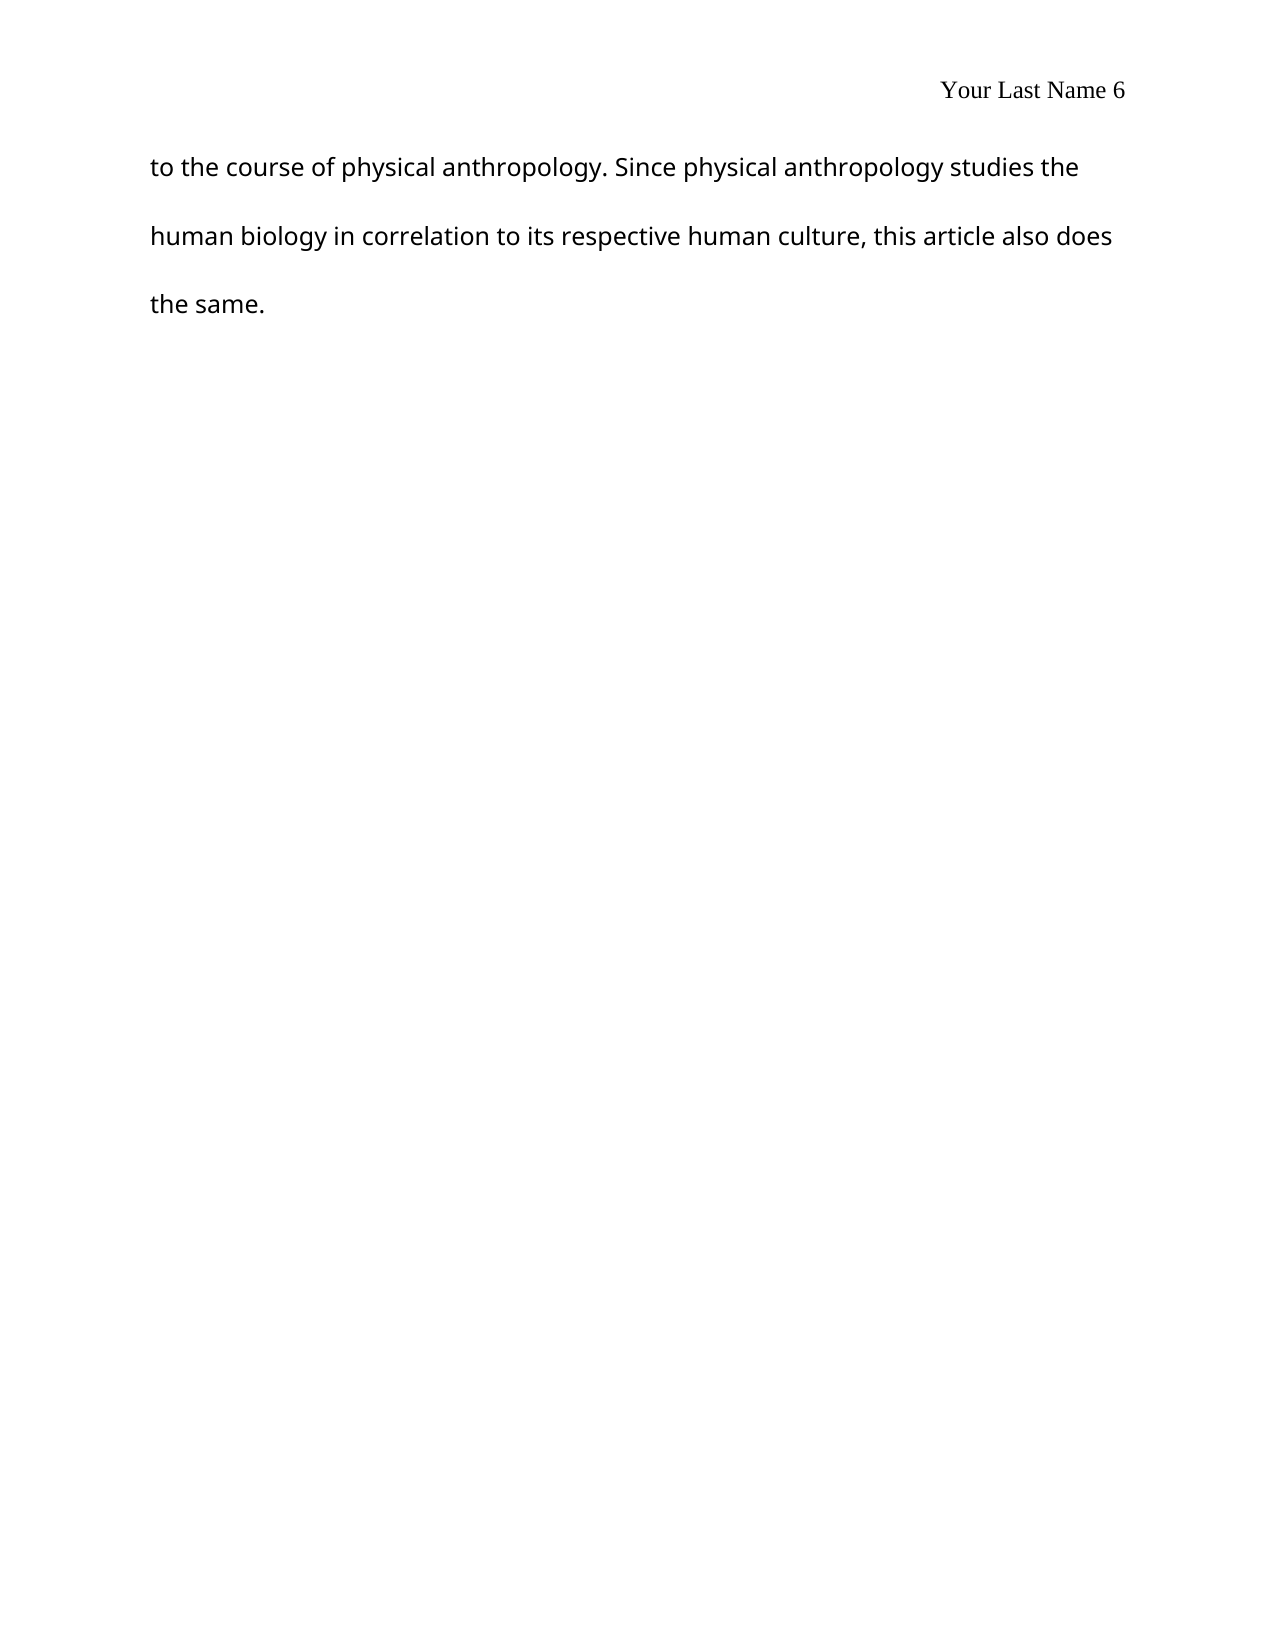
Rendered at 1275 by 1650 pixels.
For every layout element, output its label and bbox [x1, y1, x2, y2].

text [150, 150, 1125, 320]
